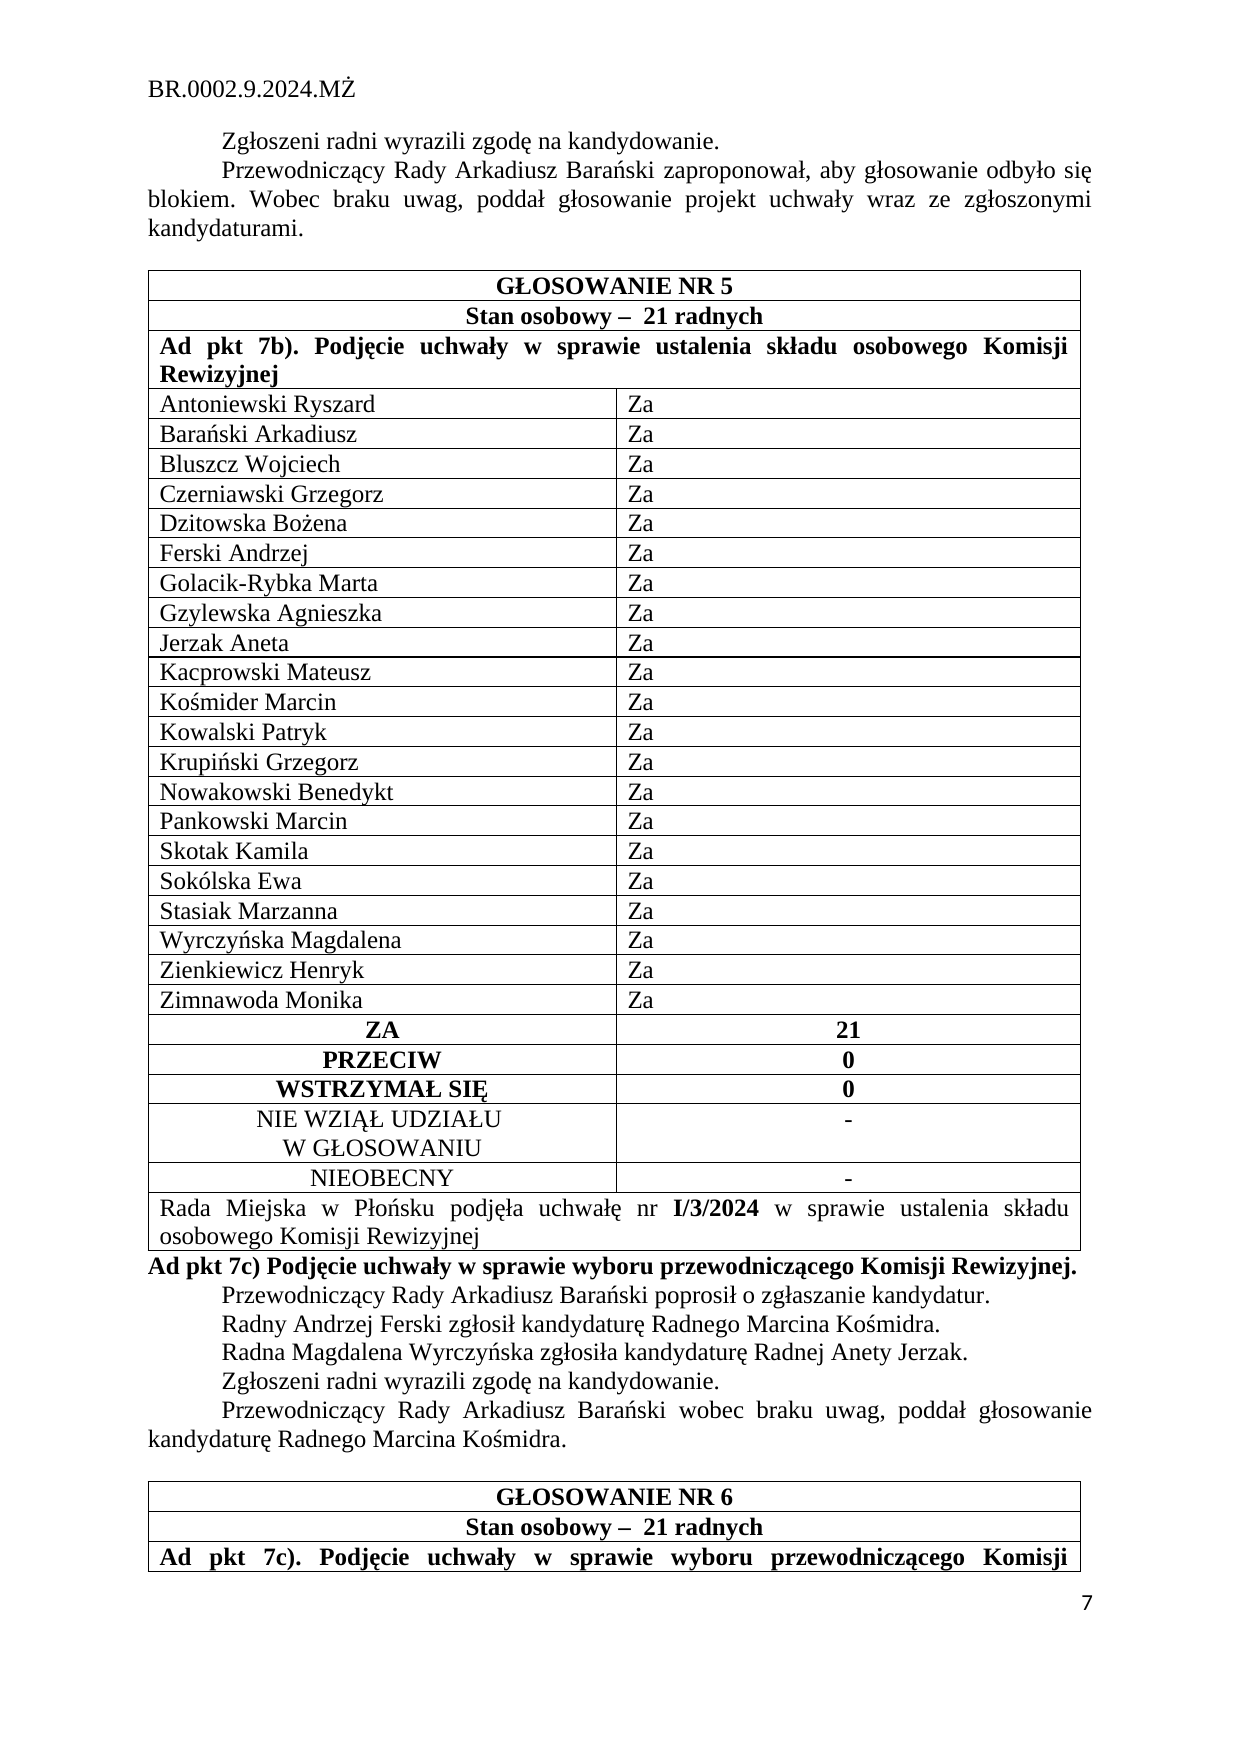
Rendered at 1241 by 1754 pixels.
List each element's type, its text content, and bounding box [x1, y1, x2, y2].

table_cell Za [617, 628, 1080, 656]
table_cell Wyrczyńska Magdalena [149, 926, 616, 954]
table_cell Za [617, 509, 1080, 537]
table_cell Krupiński Grzegorz [149, 747, 616, 776]
table_cell Ferski Andrzej [149, 538, 616, 567]
table_cell NIEOBECNY [149, 1163, 616, 1192]
table_cell Za [617, 896, 1080, 924]
table_cell Za [617, 747, 1080, 776]
table_cell ZA [149, 1015, 616, 1044]
text Przewodniczący Rady Arkadiusz Barański zaproponował, aby głosowanie odbyło się blokiem. Wobec braku uwag, poddał głosowanie projekt uchwały wraz ze zgłoszonymi kandydaturami. [148, 155, 1093, 241]
table_cell Stan osobowy – 21 radnych [149, 301, 1080, 330]
table_cell PRZECIW [149, 1045, 616, 1073]
table_cell Czerniawski Grzegorz [149, 479, 616, 507]
table_cell Pankowski Marcin [149, 806, 616, 835]
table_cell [149, 1542, 1080, 1571]
table_cell Bluszcz Wojciech [149, 449, 616, 478]
table_cell WSTRZYMAŁ SIĘ [149, 1075, 616, 1103]
table_cell Za [617, 777, 1080, 805]
text Radny Andrzej Ferski zgłosił kandydaturę Radnego Marcina Kośmidra. [148, 1309, 1093, 1337]
table_cell Za [617, 687, 1080, 716]
table_cell Barański Arkadiusz [149, 419, 616, 448]
table_cell 0 [617, 1045, 1080, 1073]
table_cell Golacik-Rybka Marta [149, 568, 616, 597]
table_cell Antoniewski Ryszard [149, 389, 616, 418]
table_cell Za [617, 866, 1080, 895]
text Przewodniczący Rady Arkadiusz Barański poprosił o zgłaszanie kandydatur. [148, 1280, 1093, 1309]
table_cell Rada Miejska w Płońsku podjęła uchwałę nr I/3/2024 w sprawie ustalenia składu osobowego Komisji Rewizyjnej [149, 1193, 1080, 1250]
table_cell Nowakowski Benedykt [149, 777, 616, 805]
text Przewodniczący Rady Arkadiusz Barański wobec braku uwag, poddał głosowanie kandydaturę Radnego Marcina Kośmidra. [148, 1395, 1093, 1452]
table_cell Stasiak Marzanna [149, 896, 616, 924]
table_cell Kowalski Patryk [149, 717, 616, 746]
table_cell Za [617, 836, 1080, 865]
table_cell Za [617, 598, 1080, 627]
table_cell NIE WZIĄŁ UDZIAŁU W GŁOSOWANIU [149, 1104, 616, 1162]
table_cell 0 [617, 1075, 1080, 1103]
table_cell - [617, 1104, 1080, 1162]
table_cell Zienkiewicz Henryk [149, 955, 616, 984]
table_cell Za [617, 926, 1080, 954]
table_cell Sokólska Ewa [149, 866, 616, 895]
table_cell - [617, 1163, 1080, 1192]
table_cell Gzylewska Agnieszka [149, 598, 616, 627]
text Radna Magdalena Wyrczyńska zgłosiła kandydaturę Radnej Anety Jerzak. [148, 1337, 1093, 1366]
text Ad pkt 7c) Podjęcie uchwały w sprawie wyboru przewodniczącego Komisji Rewizyjnej. [148, 1251, 1093, 1280]
table_cell Za [617, 985, 1080, 1014]
table_cell Za [617, 658, 1080, 686]
table_cell Za [617, 389, 1080, 418]
table_cell Za [617, 419, 1080, 448]
table_cell Za [617, 538, 1080, 567]
table_cell Dzitowska Bożena [149, 509, 616, 537]
text Zgłoszeni radni wyrazili zgodę na kandydowanie. [148, 126, 1093, 155]
table_cell Zimnawoda Monika [149, 985, 616, 1014]
table_cell Za [617, 955, 1080, 984]
table_cell Za [617, 449, 1080, 478]
table_cell Skotak Kamila [149, 836, 616, 865]
table_cell Kośmider Marcin [149, 687, 616, 716]
table_cell Za [617, 568, 1080, 597]
text Zgłoszeni radni wyrazili zgodę na kandydowanie. [148, 1366, 1093, 1395]
table_header GŁOSOWANIE NR 6 [149, 1482, 1080, 1511]
table_cell Ad pkt 7b). Podjęcie uchwały w sprawie ustalenia składu osobowego Komisji Rewizyjnej [149, 331, 1080, 388]
table_cell Kacprowski Mateusz [149, 658, 616, 686]
table_cell Za [617, 479, 1080, 507]
table_cell Stan osobowy – 21 radnych [149, 1512, 1080, 1541]
table_cell 21 [617, 1015, 1080, 1044]
table_cell Za [617, 806, 1080, 835]
table_cell Jerzak Aneta [149, 628, 616, 656]
table_header GŁOSOWANIE NR 5 [149, 271, 1080, 300]
table_cell Za [617, 717, 1080, 746]
